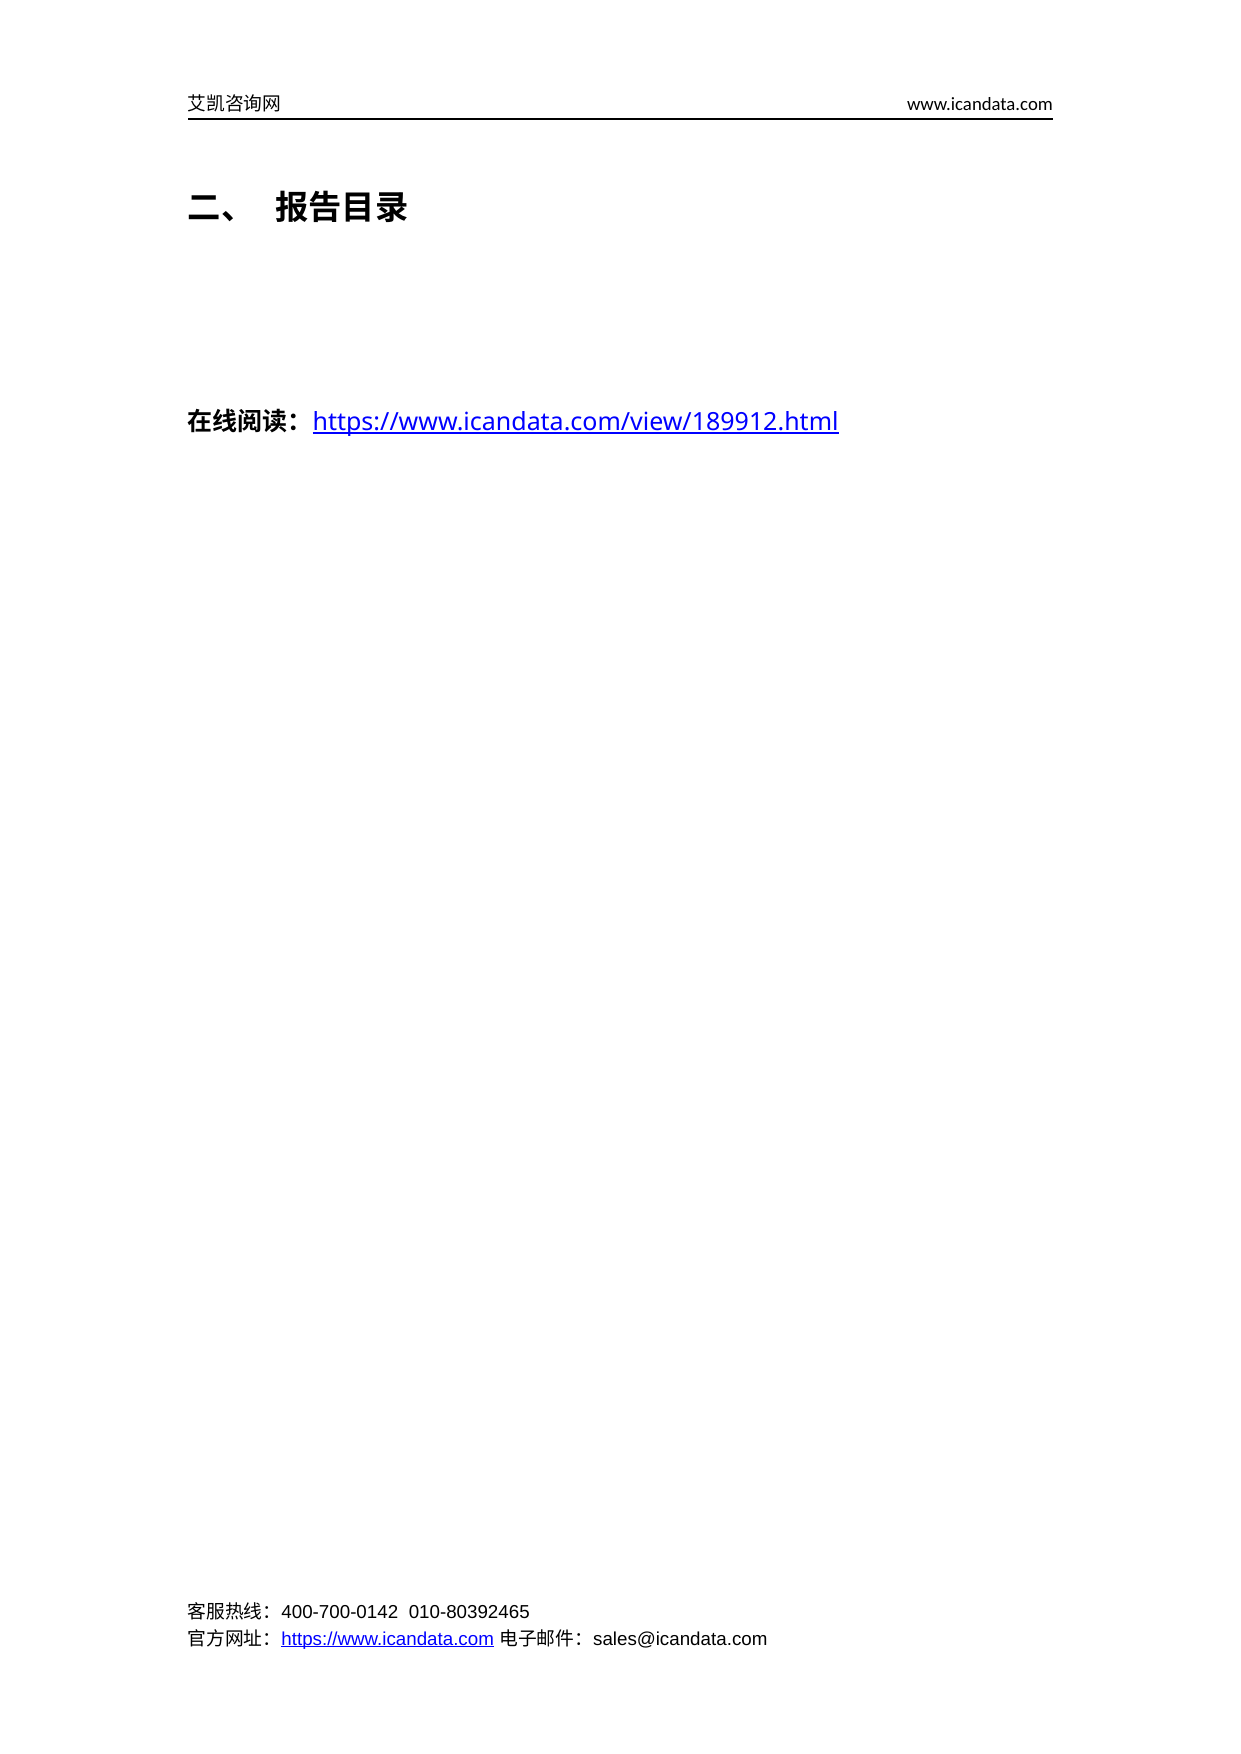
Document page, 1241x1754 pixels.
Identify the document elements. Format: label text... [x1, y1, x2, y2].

text 在线阅读：https://www.icandata.com/view/189912.html [187, 387, 1053, 452]
subtitle 报告目录 [187, 172, 1053, 237]
